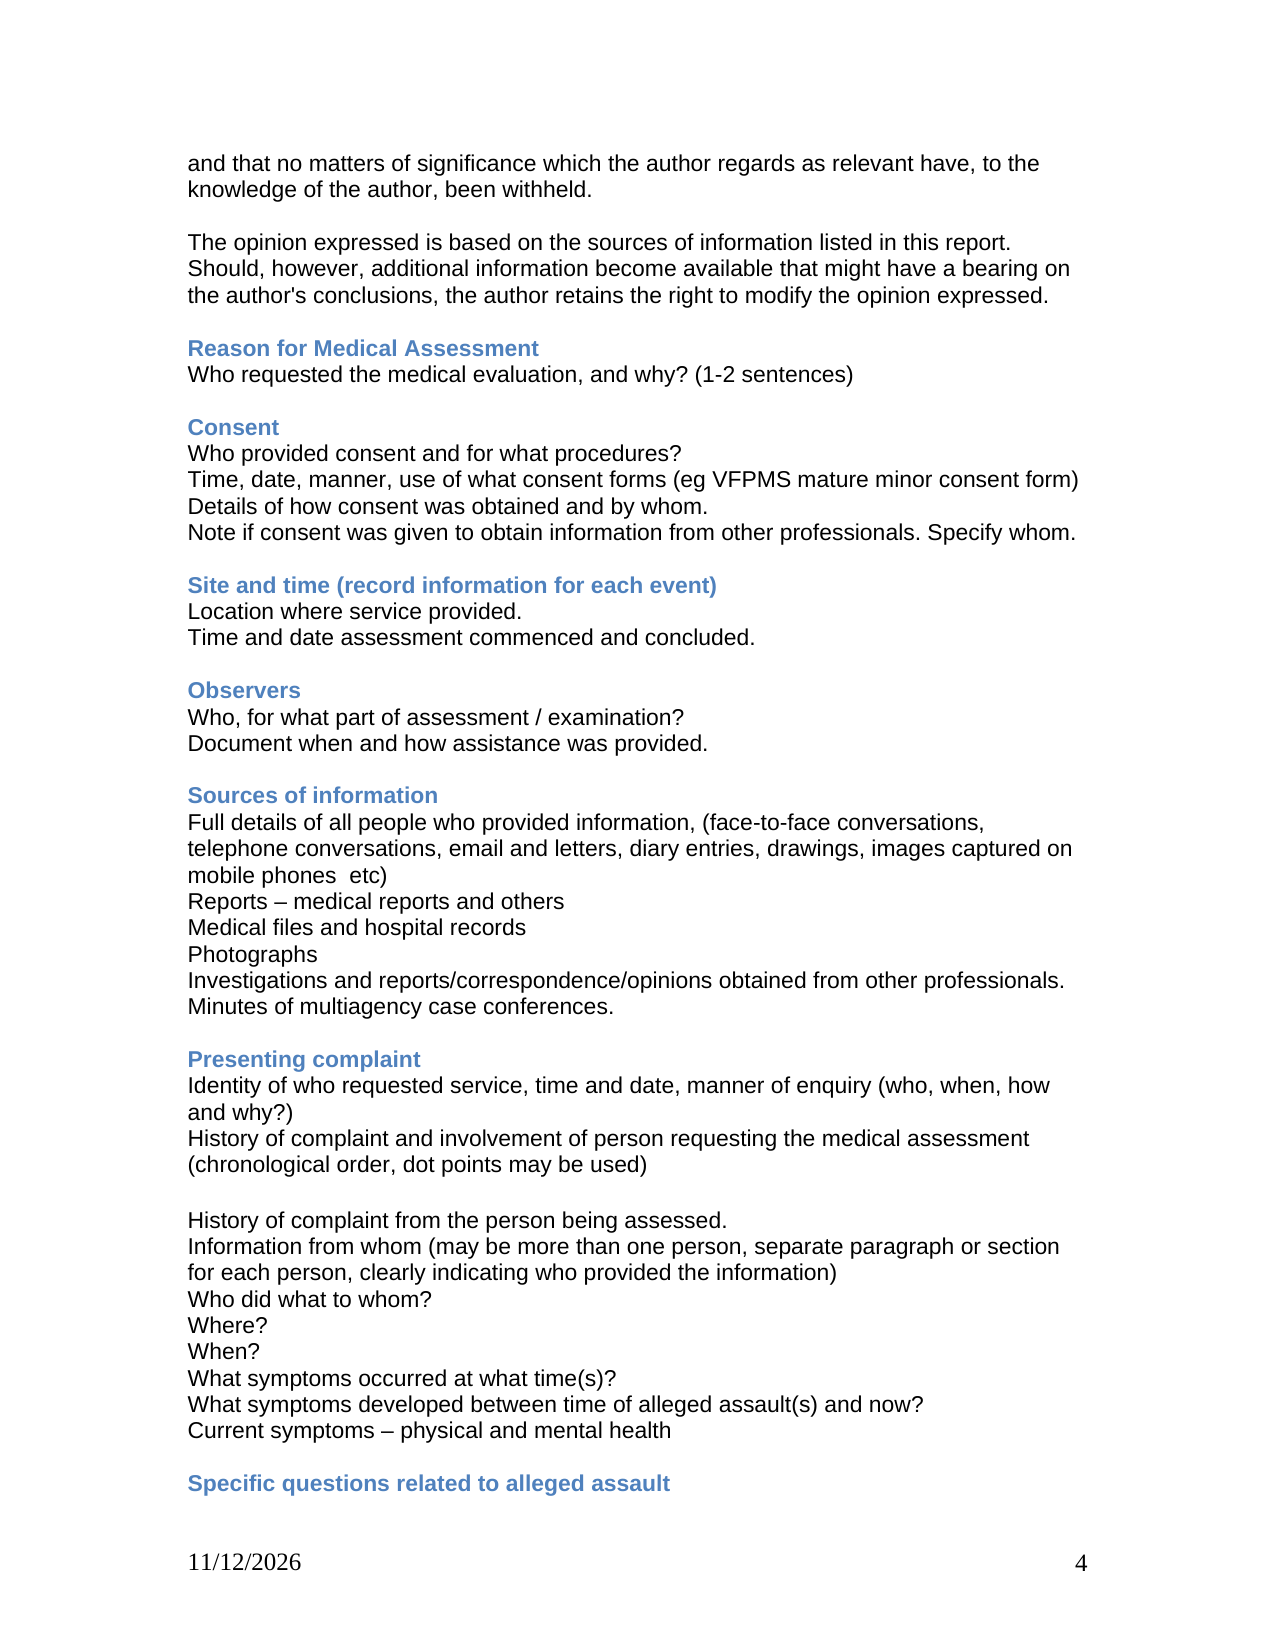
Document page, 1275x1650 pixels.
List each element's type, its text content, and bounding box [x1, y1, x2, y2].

text What symptoms developed between time of alleged assault(s) and now? [187, 1391, 1087, 1417]
text Consent [187, 413, 1087, 440]
text Site and time (record information for each event) [187, 572, 1087, 598]
text What symptoms occurred at what time(s)? [187, 1365, 1087, 1391]
text Who, for what part of assessment / examination? [187, 703, 1087, 730]
text Investigations and reports/correspondence/opinions obtained from other professionals. [187, 967, 1087, 993]
text Note if consent was given to obtain information from other professionals. Specify whom. [187, 519, 1087, 545]
text Reason for Medical Assessment [187, 334, 1087, 361]
text Who requested the medical evaluation, and why? (1-2 sentences) [187, 361, 1087, 387]
text Information from whom (may be more than one person, separate paragraph or section for each person, clearly indicating who provided the information) [187, 1233, 1087, 1286]
text Who did what to whom? [187, 1286, 1087, 1312]
text Full details of all people who provided information, (face-to-face conversations, telephone conversations, email and letters, diary entries, drawings, images captured on mobile phones etc) [187, 809, 1087, 888]
text Photographs [187, 941, 1087, 967]
text History of complaint from the person being assessed. [187, 1207, 1087, 1233]
text The opinion expressed is based on the sources of information listed in this report. Should, however, additional information become available that might have a bearing on the author's conclusions, the author retains the right to modify the opinion expressed. [187, 229, 1087, 308]
text Where? [187, 1312, 1087, 1338]
text Time, date, manner, use of what consent forms (eg VFPMS mature minor consent form) [187, 466, 1087, 493]
text Minutes of multiagency case conferences. [187, 993, 1087, 1020]
text History of complaint and involvement of person requesting the medical assessment (chronological order, dot points may be used) [187, 1125, 1087, 1178]
text Sources of information [187, 782, 1087, 809]
text Reports – medical reports and others [187, 888, 1087, 914]
text Specific questions related to alleged assault [187, 1470, 1087, 1496]
text Identity of who requested service, time and date, manner of enquiry (who, when, how and why?) [187, 1072, 1087, 1125]
text When? [187, 1338, 1087, 1365]
text Document when and how assistance was provided. [187, 730, 1087, 756]
text Location where service provided. [187, 598, 1087, 624]
text Time and date assessment commenced and concluded. [187, 624, 1087, 651]
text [187, 150, 1087, 203]
text Current symptoms – physical and mental health [187, 1417, 1087, 1444]
text Medical files and hospital records [187, 914, 1087, 941]
text Presenting complaint [187, 1046, 1087, 1072]
text Details of how consent was obtained and by whom. [187, 493, 1087, 519]
text Observers [187, 677, 1087, 703]
text Who provided consent and for what procedures? [187, 440, 1087, 466]
